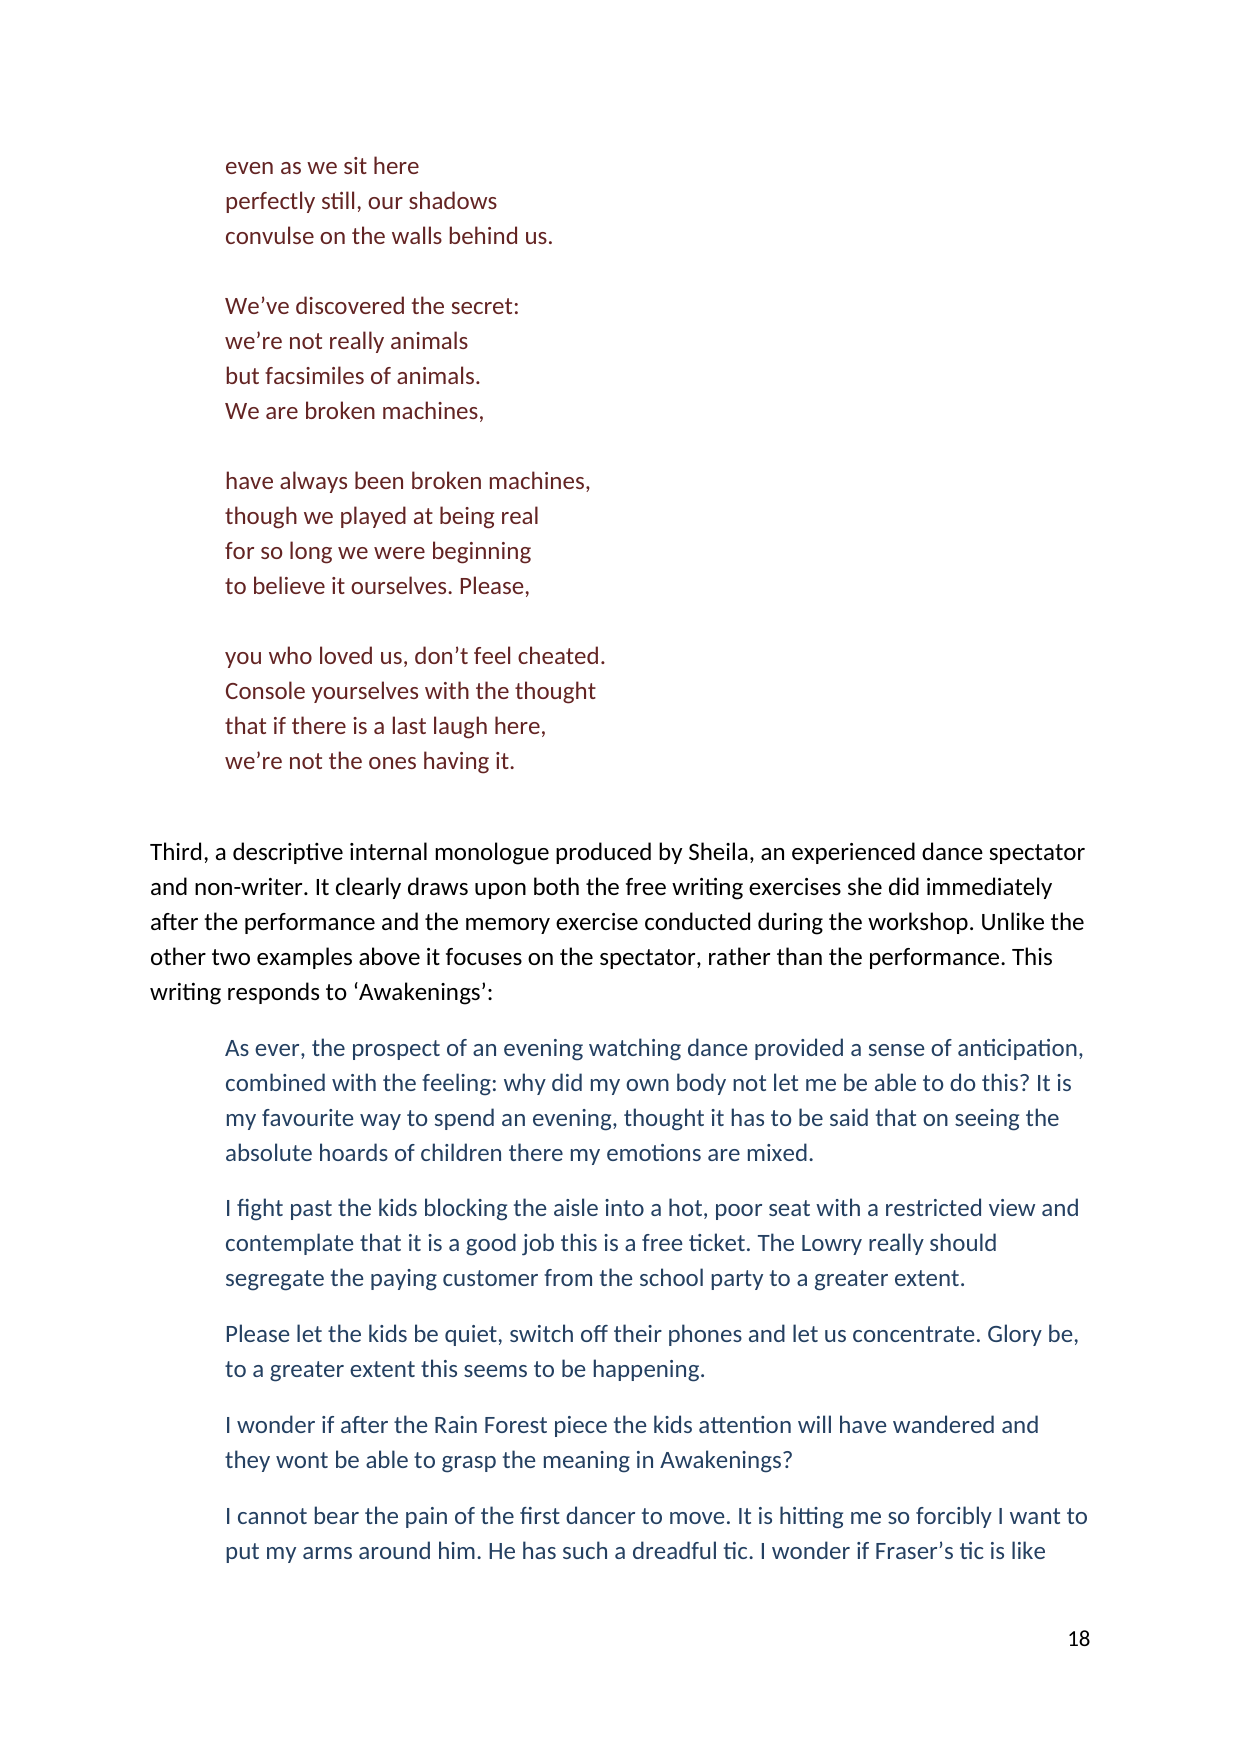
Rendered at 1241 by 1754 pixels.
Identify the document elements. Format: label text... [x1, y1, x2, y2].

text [225, 1500, 1090, 1566]
text that if there is a last laugh here, [150, 710, 1090, 741]
text convulse on the walls behind us. [150, 220, 1090, 251]
text have always been broken machines, [150, 465, 1090, 496]
text Third, a descriptive internal monologue produced by Sheila, an experienced dance spectator and non-writer. It clearly draws upon both the free writing exercises she did immediately after the performance and the memory exercise conducted during the workshop. Unlike the other two examples above it focuses on the spectator, rather than the performance. This writing responds to ‘Awakenings’: [150, 836, 1090, 1006]
text but facsimiles of animals. [150, 360, 1090, 391]
text for so long we were beginning [150, 535, 1090, 566]
text though we played at being real [150, 500, 1090, 531]
text perfectly still, our shadows [150, 185, 1090, 216]
text Console yourselves with the thought [150, 675, 1090, 706]
text We are broken machines, [150, 395, 1090, 426]
text Please let the kids be quiet, switch off their phones and let us concentrate. Glory be, to a greater extent this seems to be happening. [225, 1318, 1090, 1384]
text we’re not the ones having it. [150, 745, 1090, 776]
text As ever, the prospect of an evening watching dance provided a sense of anticipation, combined with the feeling: why did my own body not let me be able to do this? It is my favourite way to spend an evening, thought it has to be said that on seeing the absolute hoards of children there my emotions are mixed. [225, 1032, 1090, 1167]
text we’re not really animals [150, 325, 1090, 356]
text you who loved us, don’t feel cheated. [150, 640, 1090, 671]
text We’ve discovered the secret: [150, 290, 1090, 321]
text I wonder if after the Rain Forest piece the kids attention will have wandered and they wont be able to grasp the meaning in Awakenings? [225, 1409, 1090, 1475]
text I fight past the kids blocking the aisle into a hot, poor seat with a restricted view and contemplate that it is a good job this is a free ticket. The Lowry really should segregate the paying customer from the school party to a greater extent. [225, 1192, 1090, 1293]
text to believe it ourselves. Please, [150, 570, 1090, 601]
text even as we sit here [150, 150, 1090, 181]
